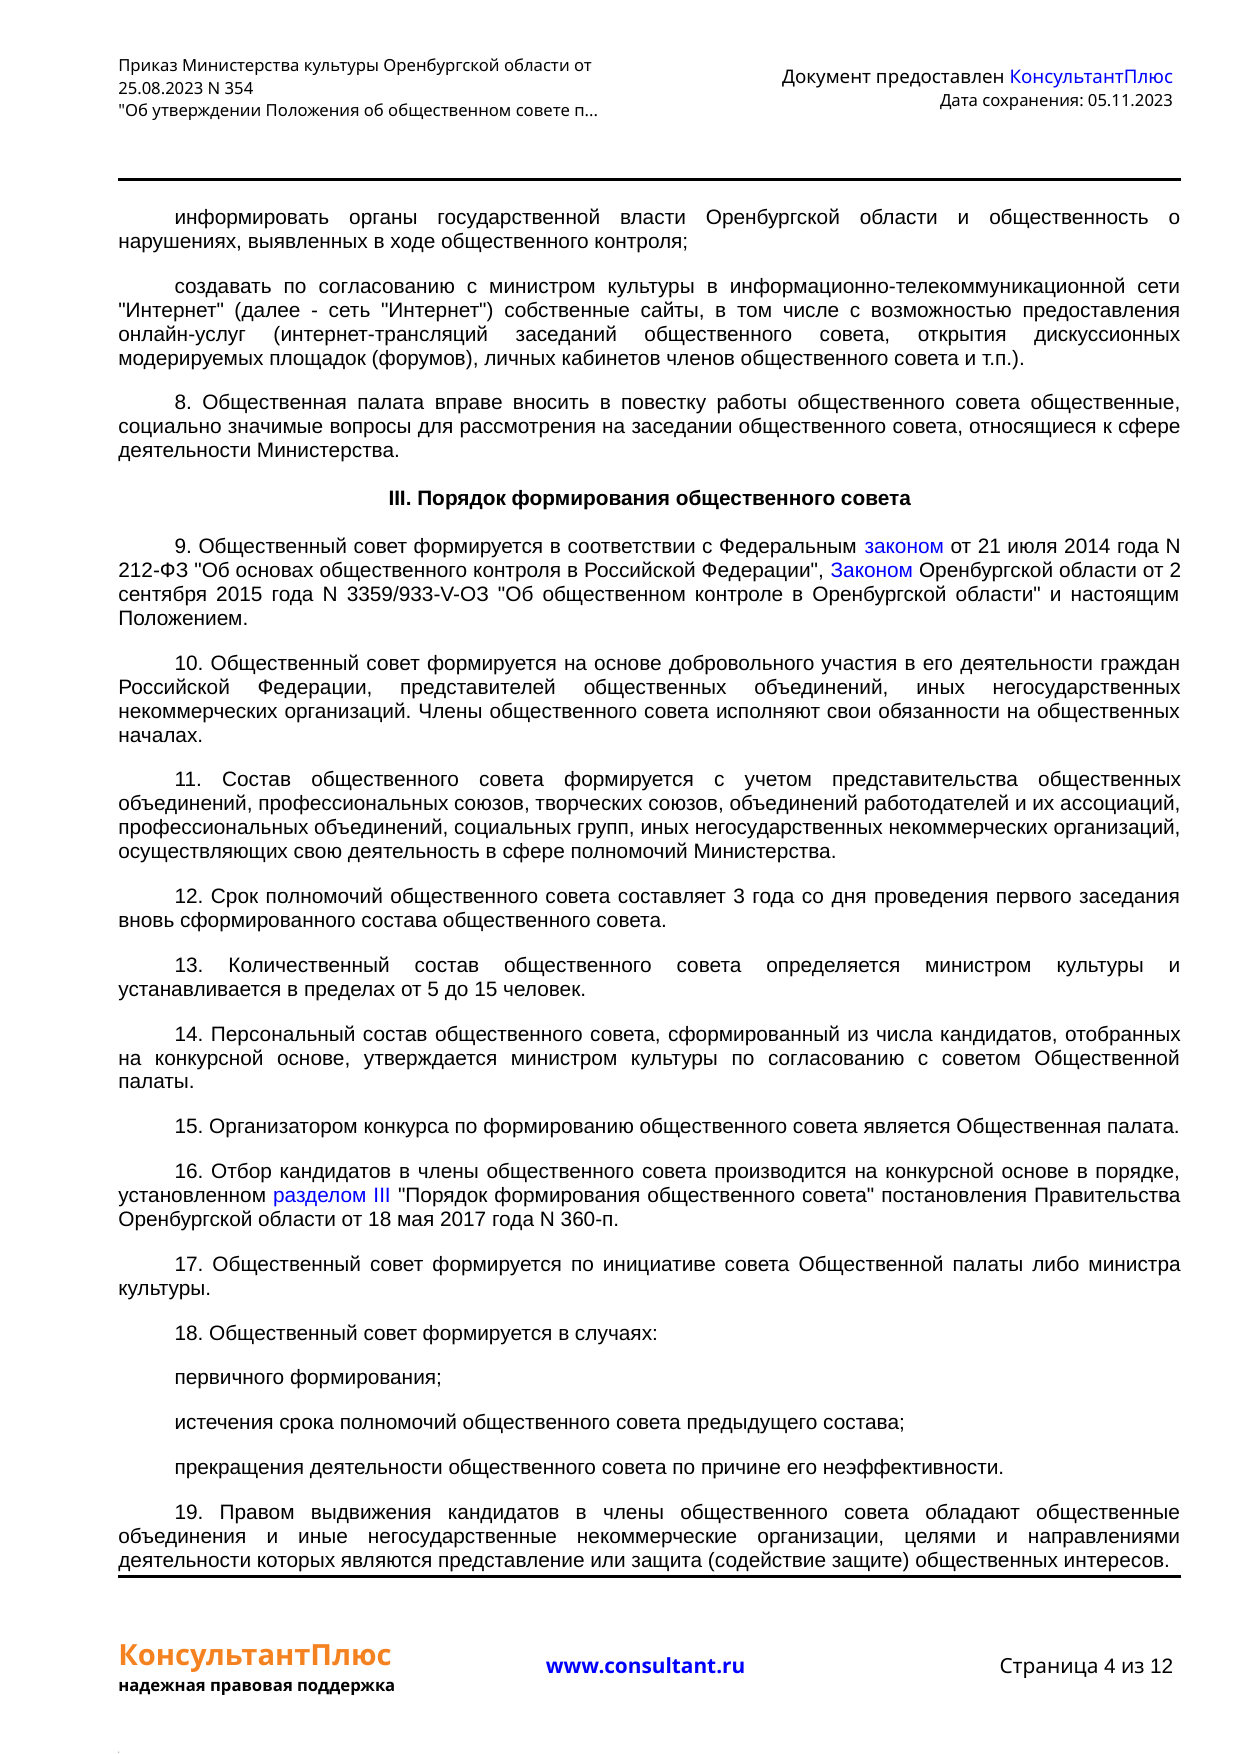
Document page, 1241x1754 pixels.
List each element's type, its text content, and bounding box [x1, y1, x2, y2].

text 10. Общественный совет формируется на основе добровольного участия в его деятельности граждан Российской Федерации, представителей общественных объединений, иных негосударственных некоммерческих организаций. Члены общественного совета исполняют свои обязанности на общественных началах. [118, 651, 1181, 746]
text 13. Количественный состав общественного совета определяется министром культуры и устанавливается в пределах от 5 до 15 человек. [118, 953, 1181, 1001]
text 16. Отбор кандидатов в члены общественного совета производится на конкурсной основе в порядке, установленном разделом III "Порядок формирования общественного совета" постановления Правительства Оренбургской области от 18 мая 2017 года N 360-п. [118, 1159, 1181, 1231]
text 18. Общественный совет формируется в случаях: [118, 1320, 1181, 1344]
text прекращения деятельности общественного совета по причине его неэффективности. [118, 1455, 1181, 1479]
text информировать органы государственной власти Оренбургской области и общественность о нарушениях, выявленных в ходе общественного контроля; [118, 205, 1181, 253]
title III. Порядок формирования общественного совета [118, 486, 1181, 510]
text 9. Общественный совет формируется в соответствии с Федеральным законом от 21 июля 2014 года N 212-ФЗ "Об основах общественного контроля в Российской Федерации", Законом Оренбургской области от 2 сентября 2015 года N 3359/933-V-ОЗ "Об общественном контроле в Оренбургской области" и настоящим Положением. [118, 534, 1181, 630]
text первичного формирования; [118, 1365, 1181, 1389]
text 19. Правом выдвижения кандидатов в члены общественного совета обладают общественные объединения и иные негосударственные некоммерческие организации, целями и направлениями деятельности которых являются представление или защита (содействие защите) общественных интересов. [118, 1499, 1181, 1571]
text создавать по согласованию с министром культуры в информационно-телекоммуникационной сети "Интернет" (далее - сеть "Интернет") собственные сайты, в том числе с возможностью предоставления онлайн-услуг (интернет-трансляций заседаний общественного совета, открытия дискуссионных модерируемых площадок (форумов), личных кабинетов членов общественного совета и т.п.). [118, 273, 1181, 369]
text 17. Общественный совет формируется по инициативе совета Общественной палаты либо министра культуры. [118, 1252, 1181, 1299]
text истечения срока полномочий общественного совета предыдущего состава; [118, 1410, 1181, 1434]
text 15. Организатором конкурса по формированию общественного совета является Общественная палата. [118, 1114, 1181, 1138]
text 11. Состав общественного совета формируется с учетом представительства общественных объединений, профессиональных союзов, творческих союзов, объединений работодателей и их ассоциаций, профессиональных объединений, социальных групп, иных негосударственных некоммерческих организаций, осуществляющих свою деятельность в сфере полномочий Министерства. [118, 767, 1181, 863]
text 12. Срок полномочий общественного совета составляет 3 года со дня проведения первого заседания вновь сформированного состава общественного совета. [118, 884, 1181, 932]
text 8. Общественная палата вправе вносить в повестку работы общественного совета общественные, социально значимые вопросы для рассмотрения на заседании общественного совета, относящиеся к сфере деятельности Министерства. [118, 390, 1181, 462]
text 14. Персональный состав общественного совета, сформированный из числа кандидатов, отобранных на конкурсной основе, утверждается министром культуры по согласованию с советом Общественной палаты. [118, 1021, 1181, 1093]
